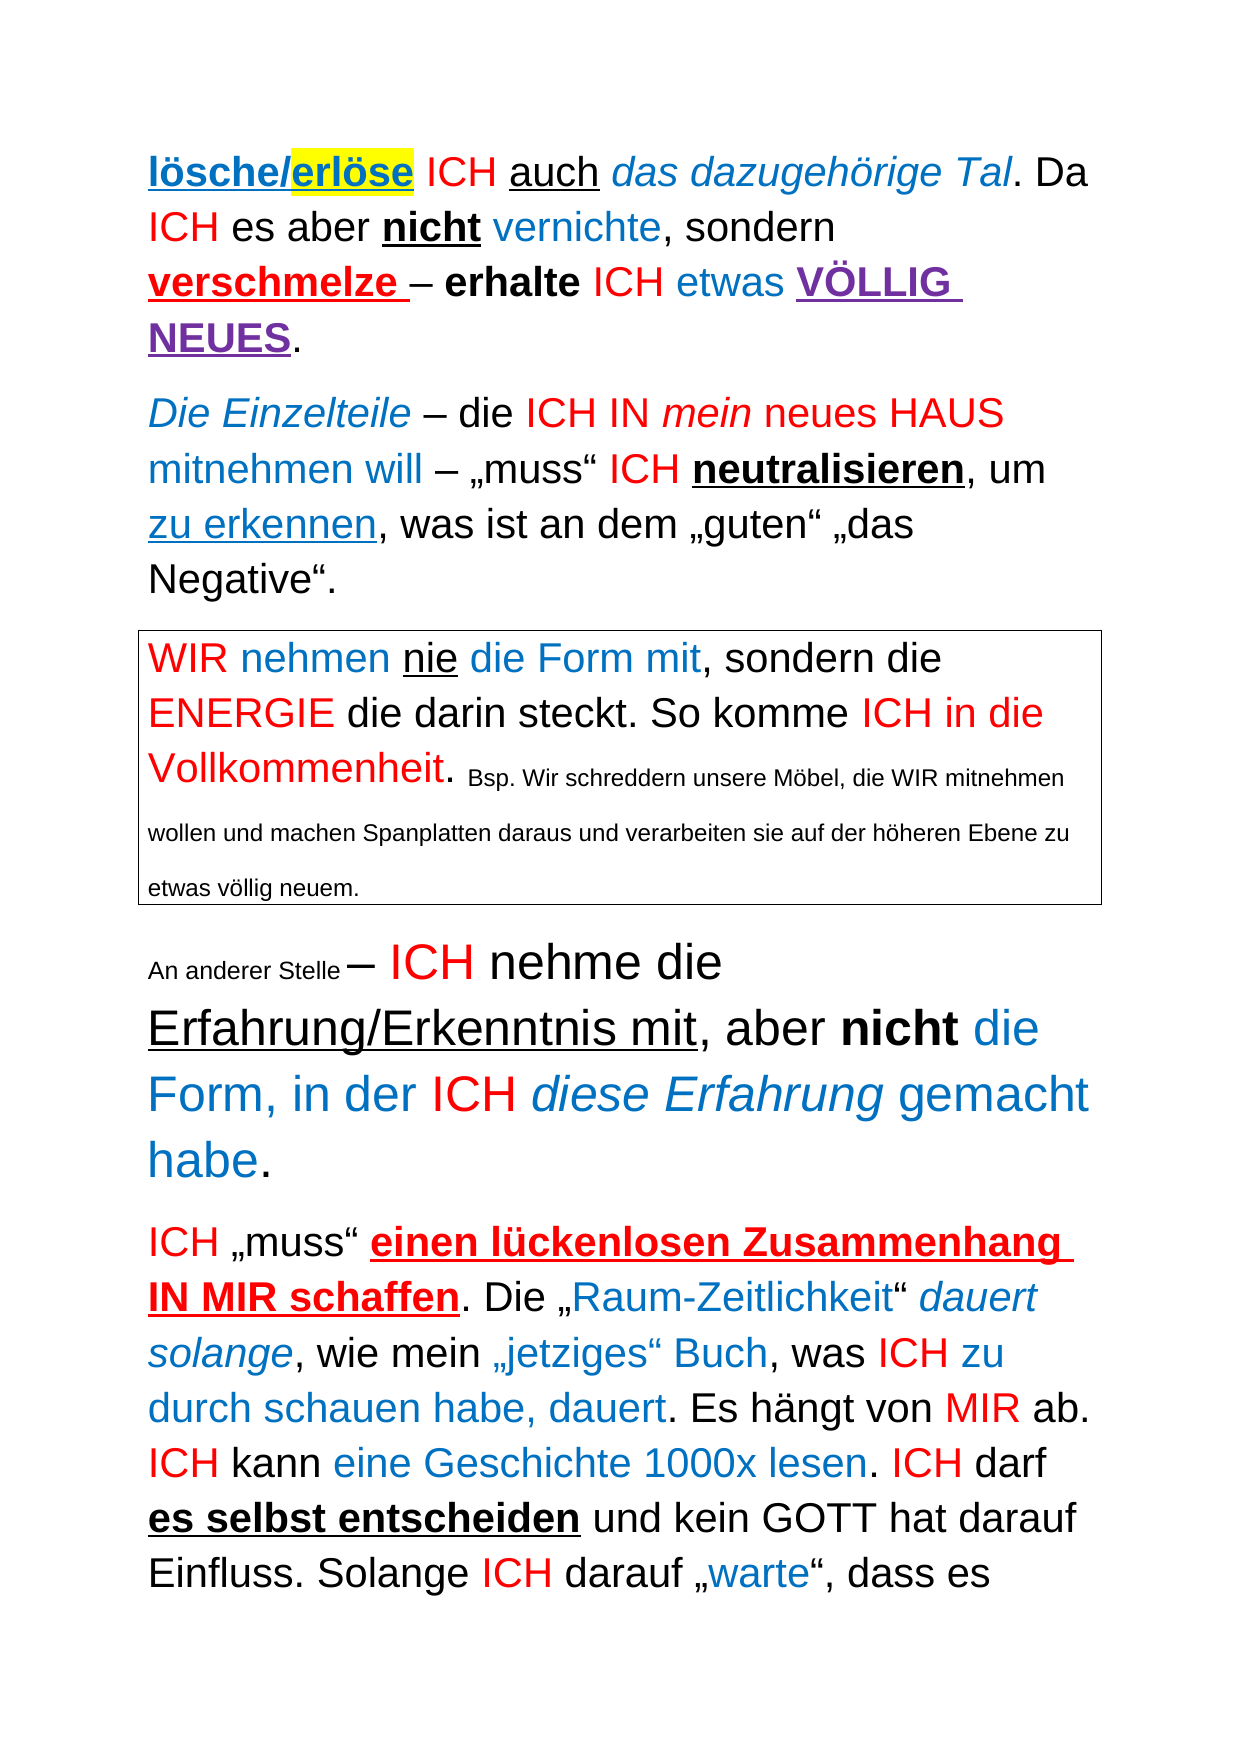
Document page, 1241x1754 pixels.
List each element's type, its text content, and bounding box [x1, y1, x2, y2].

text WIR nehmen nie die Form mit, sondern die ENERGIE die darin steckt. So komme ICH in die Vollkommenheit. Bsp. Wir schreddern unsere Möbel, die WIR mitnehmen wollen und machen Spanplatten daraus und verarbeiten sie auf der höheren Ebene zu etwas völlig neuem. [139, 631, 1101, 904]
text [148, 148, 1093, 361]
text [148, 1218, 1093, 1596]
text An anderer Stelle – ICH nehme die Erfahrung/Erkenntnis mit, aber nicht die Form, in der ICH diese Erfahrung gemacht habe. [148, 933, 1093, 1188]
text Die Einzelteile – die ICH IN mein neues HAUS mitnehmen will – „muss“ ICH neutralisieren, um zu erkennen, was ist an dem „guten“ „das Negative“. [148, 389, 1093, 602]
